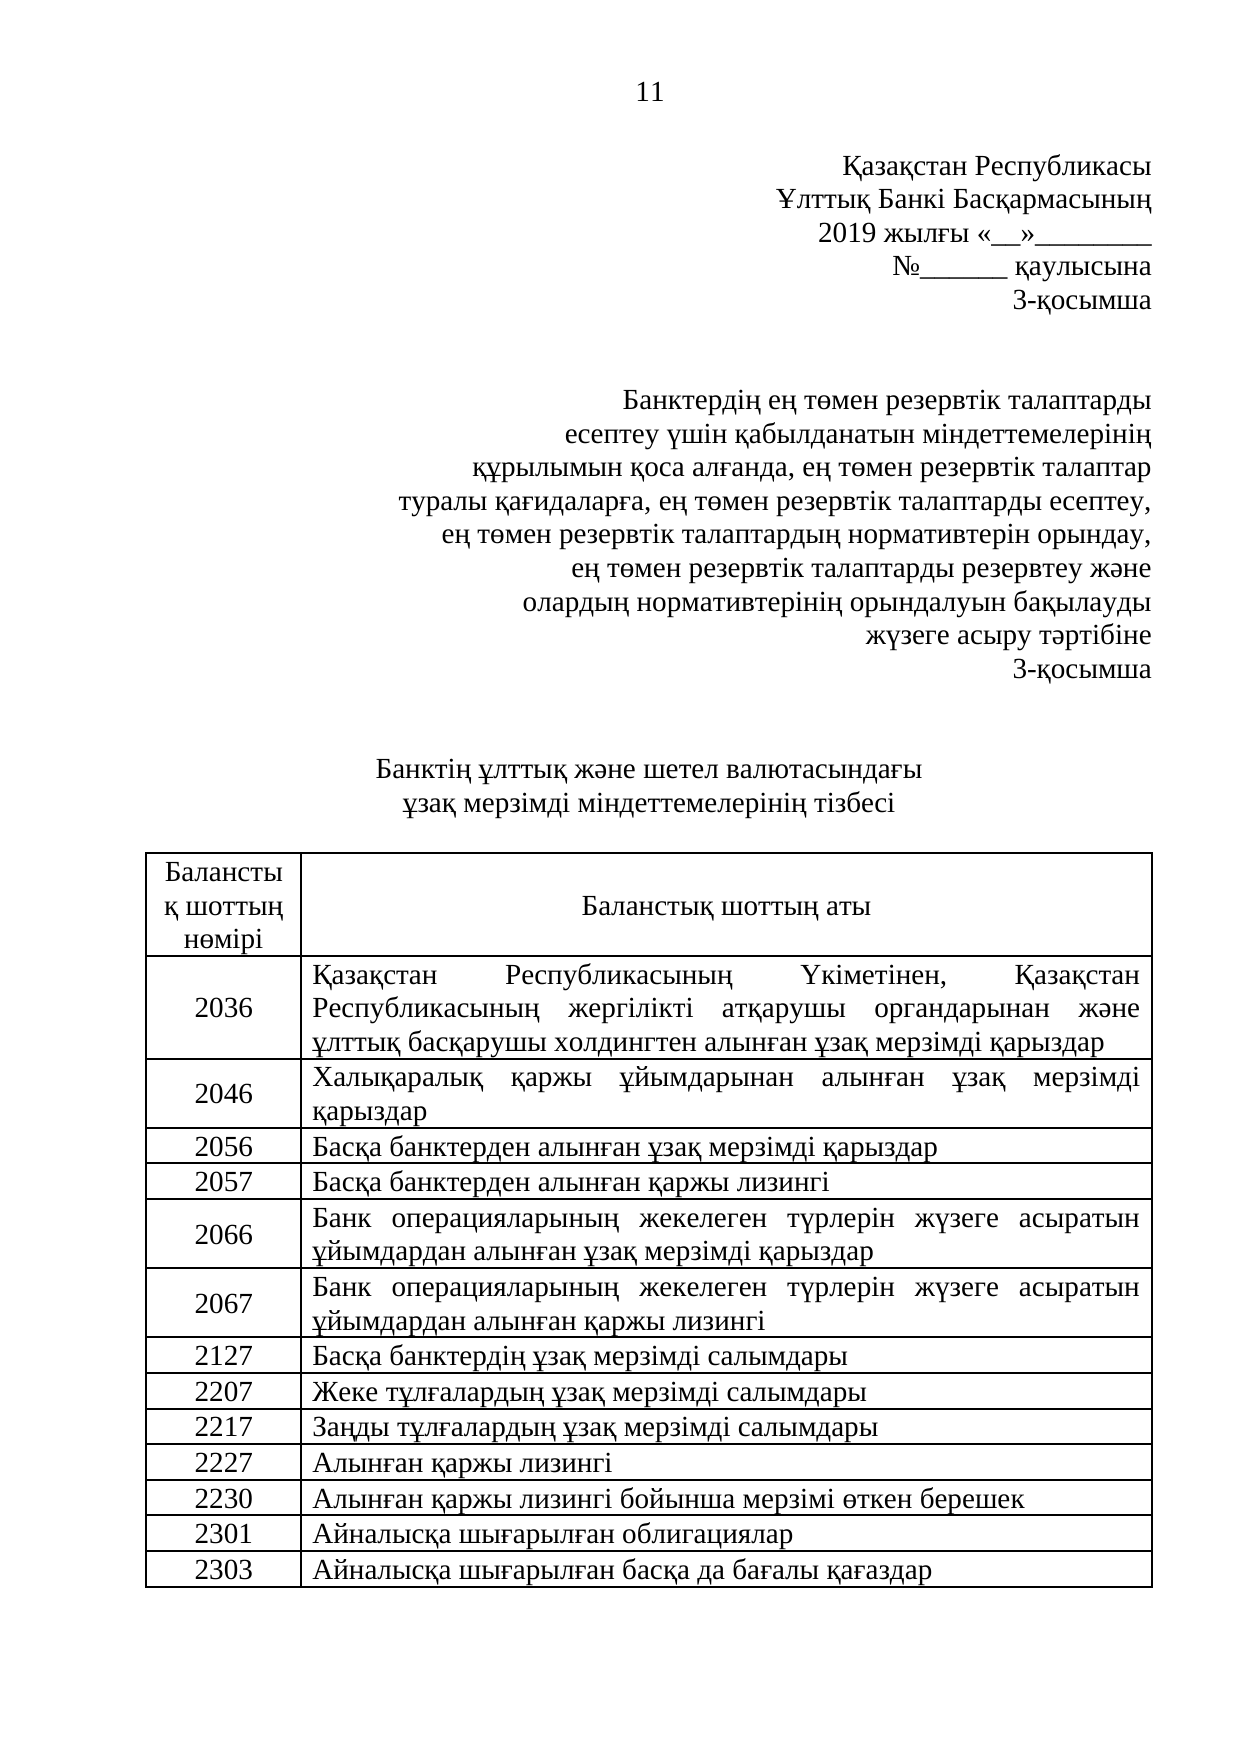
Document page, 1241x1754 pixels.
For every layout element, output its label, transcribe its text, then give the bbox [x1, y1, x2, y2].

table_cell Заңды тұлғалардың ұзақ мерзімді салымдары [302, 1410, 1151, 1443]
table_cell 2057 [147, 1164, 300, 1198]
table_cell 2066 [147, 1200, 300, 1267]
table_cell 2127 [147, 1338, 300, 1372]
table_cell Айналысқа шығарылған облигациялар [302, 1516, 1151, 1550]
table_cell Басқа банктерден алынған ұзақ мерзiмдi қарыздар [302, 1129, 1151, 1162]
text құрылымын қоса алғанда, ең төмен резервтік талаптар [148, 449, 1152, 483]
text жүзеге асыру тәртібіне [148, 617, 1152, 651]
table_cell Алынған қаржы лизингi [302, 1445, 1151, 1479]
text 2019 жылғы «__»________ [148, 215, 1152, 248]
table_cell Баланстық шоттың нөмірі [147, 854, 300, 955]
table_cell Басқа банктерден алынған қаржы лизингi [302, 1164, 1151, 1198]
table_cell 2217 [147, 1410, 300, 1443]
table_cell 2301 [147, 1516, 300, 1550]
table_header Банктің ұлттық және шетел валютасындағы ұзақ мерзімді міндеттемелерінің тізбесі [146, 751, 1152, 852]
text Ұлттық Банкі Басқармасының [148, 181, 1152, 215]
table_cell 2046 [147, 1060, 300, 1127]
table_cell 2303 [147, 1552, 300, 1586]
text 3-қосымша [148, 282, 1152, 315]
table_cell Алынған қаржы лизингi бойынша мерзiмi өткен берешек [302, 1481, 1151, 1514]
table_cell Қазақстан Республикасының Үкіметінен, Қазақстан Республикасының жергілікті атқарушы органдарынан және ұлттық басқарушы холдингтен алынған ұзақ мерзімді қарыздар [302, 957, 1151, 1057]
table_cell Баланстық шоттың аты [302, 854, 1151, 955]
table_cell 2036 [147, 957, 300, 1057]
text 3-қосымша [148, 651, 1152, 684]
table_cell 2056 [147, 1129, 300, 1162]
table_cell Халықаралық қаржы ұйымдарынан алынған ұзақ мерзiмдi қарыздар [302, 1060, 1151, 1127]
text №______ қаулысына [148, 248, 1152, 282]
table_cell Банк операцияларының жекелеген түрлерiн жүзеге асыратын ұйымдардан алынған ұзақ мерзiмдi қарыздар [302, 1200, 1151, 1267]
table_cell 2230 [147, 1481, 300, 1514]
table_cell Басқа банктердiң ұзақ мерзiмдi салымдары [302, 1338, 1151, 1372]
table_cell Айналысқа шығарылған басқа да бағалы қағаздар [302, 1552, 1151, 1586]
table_cell Жеке тұлғалардың ұзақ мерзімді салымдары [302, 1374, 1151, 1407]
text Банктердің ең төмен резервтік талаптарды [148, 382, 1152, 416]
text Қазақстан Республикасы [148, 148, 1152, 181]
text олардың нормативтерінің орындалуын бақылауды [148, 584, 1152, 617]
table_cell 2067 [147, 1269, 300, 1336]
text ең төмен резервтік талаптарды резервтеу және [148, 550, 1152, 584]
table_cell Банк операцияларының жекелеген түрлерiн жүзеге асыратын ұйымдардан алынған қаржы лизингi [302, 1269, 1151, 1336]
table_cell 2207 [147, 1374, 300, 1407]
table_cell 2227 [147, 1445, 300, 1479]
text ең төмен резервтік талаптардың нормативтерін орындау, [148, 517, 1152, 550]
text туралы қағидаларға, ең төмен резервтік талаптарды есептеу, [148, 483, 1152, 517]
text есептеу үшін қабылданатын міндеттемелерінің [148, 416, 1152, 449]
